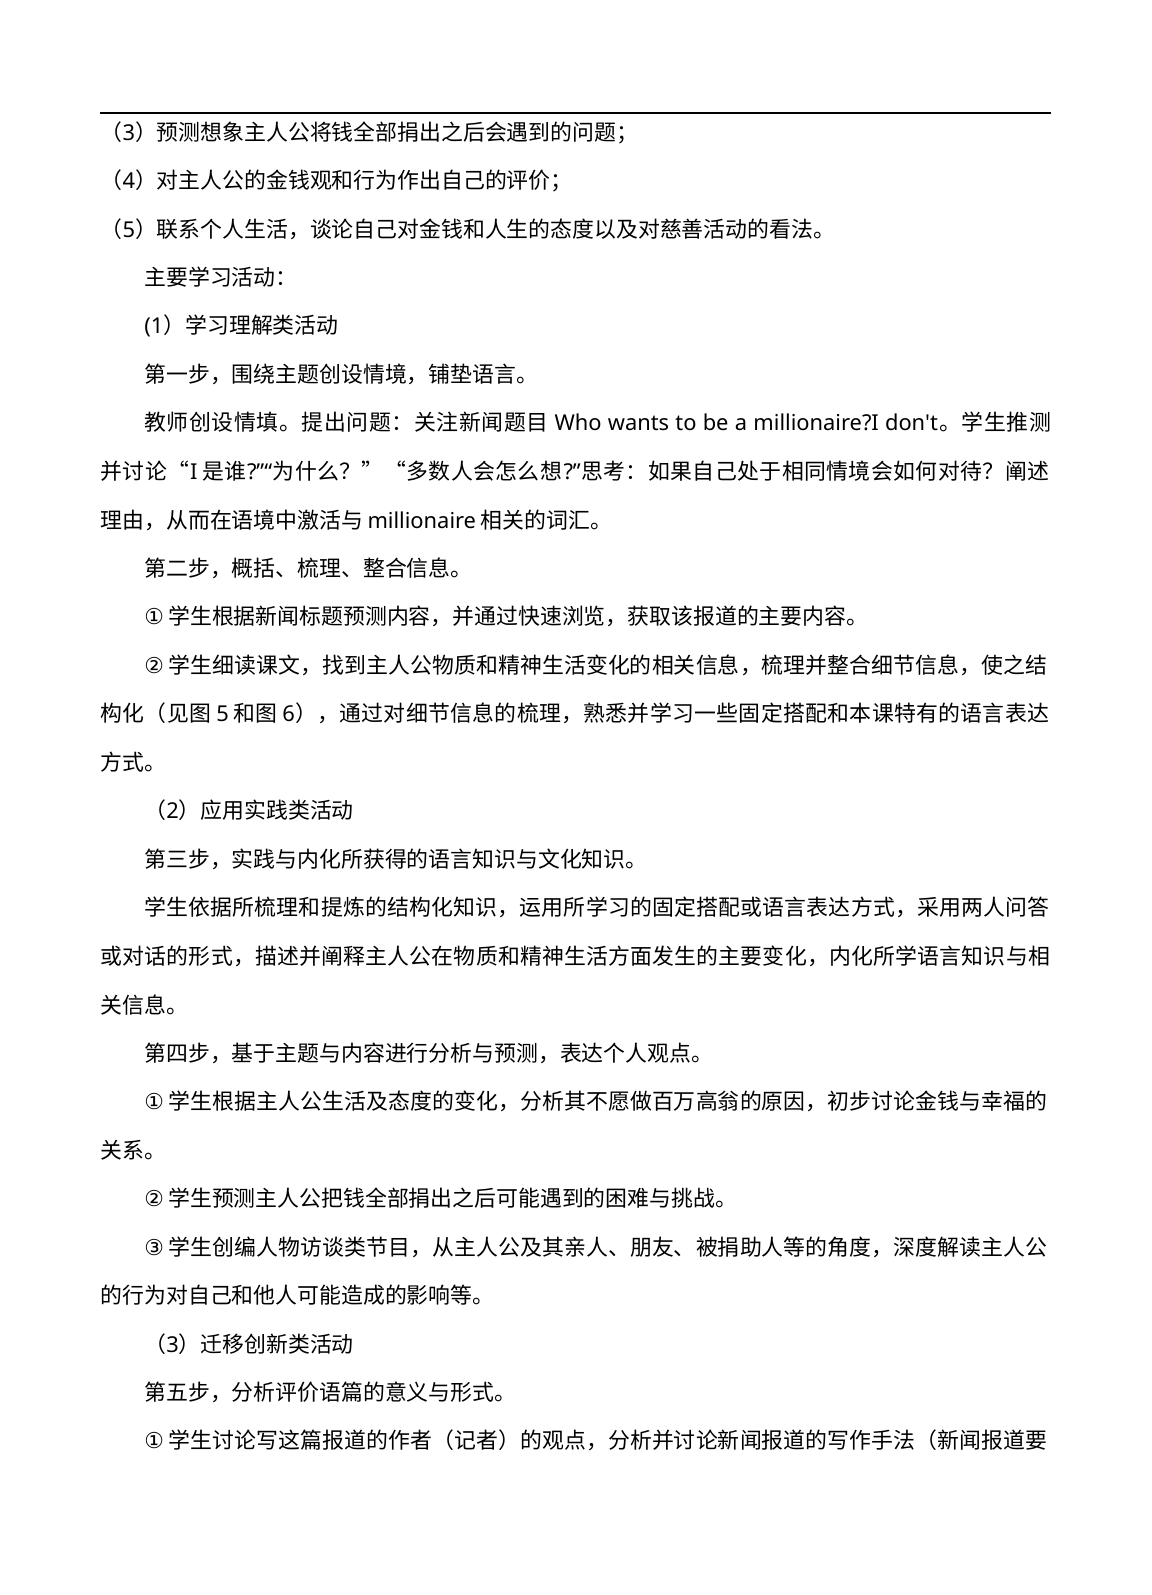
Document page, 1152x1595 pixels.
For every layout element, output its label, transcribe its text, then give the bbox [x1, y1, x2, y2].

text （4）对主人公的金钱观和行为作出自己的评价； [100, 163, 1051, 196]
text ③学生创编人物访谈类节目，从主人公及其亲人、朋友、被捐助人等的角度，深度解读主人公的行为对自己和他人可能造成的影响等。 [100, 1229, 1051, 1311]
text （3）预测想象主人公将钱全部捐出之后会遇到的问题； [100, 115, 1051, 147]
text 第五步，分析评价语篇的意义与形式。 [100, 1375, 1051, 1407]
text 第四步，基于主题与内容进行分析与预测，表达个人观点。 [100, 1036, 1051, 1068]
text ②学生预测主人公把钱全部捐出之后可能遇到的困难与挑战。 [100, 1181, 1051, 1213]
text ①学生根据新闻标题预测内容，并通过快速浏览，获取该报道的主要内容。 [100, 599, 1051, 631]
text (1）学习理解类活动 [100, 308, 1051, 341]
text 主要学习活动： [100, 260, 1051, 292]
text 学生依据所梳理和提炼的结构化知识，运用所学习的固定搭配或语言表达方式，采用两人问答或对话的形式，描述并阐释主人公在物质和精神生活方面发生的主要变化，内化所学语言知识与相关信息。 [100, 890, 1051, 1020]
text ②学生细读课文，找到主人公物质和精神生活变化的相关信息，梳理并整合细节信息，使之结构化（见图5和图6），通过对细节信息的梳理，熟悉并学习一些固定搭配和本课特有的语言表达方式。 [100, 647, 1051, 777]
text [100, 1423, 1051, 1456]
text （5）联系个人生活，谈论自己对金钱和人生的态度以及对慈善活动的看法。 [100, 211, 1051, 244]
text （3）迁移创新类活动 [100, 1326, 1051, 1359]
text （2）应用实践类活动 [100, 793, 1051, 826]
text 第二步，概括、梳理、整合信息。 [100, 551, 1051, 583]
text ①学生根据主人公生活及态度的变化，分析其不愿做百万高翁的原因，初步讨论金钱与幸福的关系。 [100, 1084, 1051, 1165]
text 第一步，围绕主题创设情境，铺垫语言。 [100, 356, 1051, 389]
text 教师创设情填。提出问题：关注新闻题目Who wants to be a millionaire?I don't。学生推测并讨论“I是谁?”“为什么？”“多数人会怎么想?”思考：如果自己处于相同情境会如何对待？阐述理由，从而在语境中激活与millionaire相关的词汇。 [100, 405, 1051, 535]
text 第三步，实践与内化所获得的语言知识与文化知识。 [100, 841, 1051, 874]
